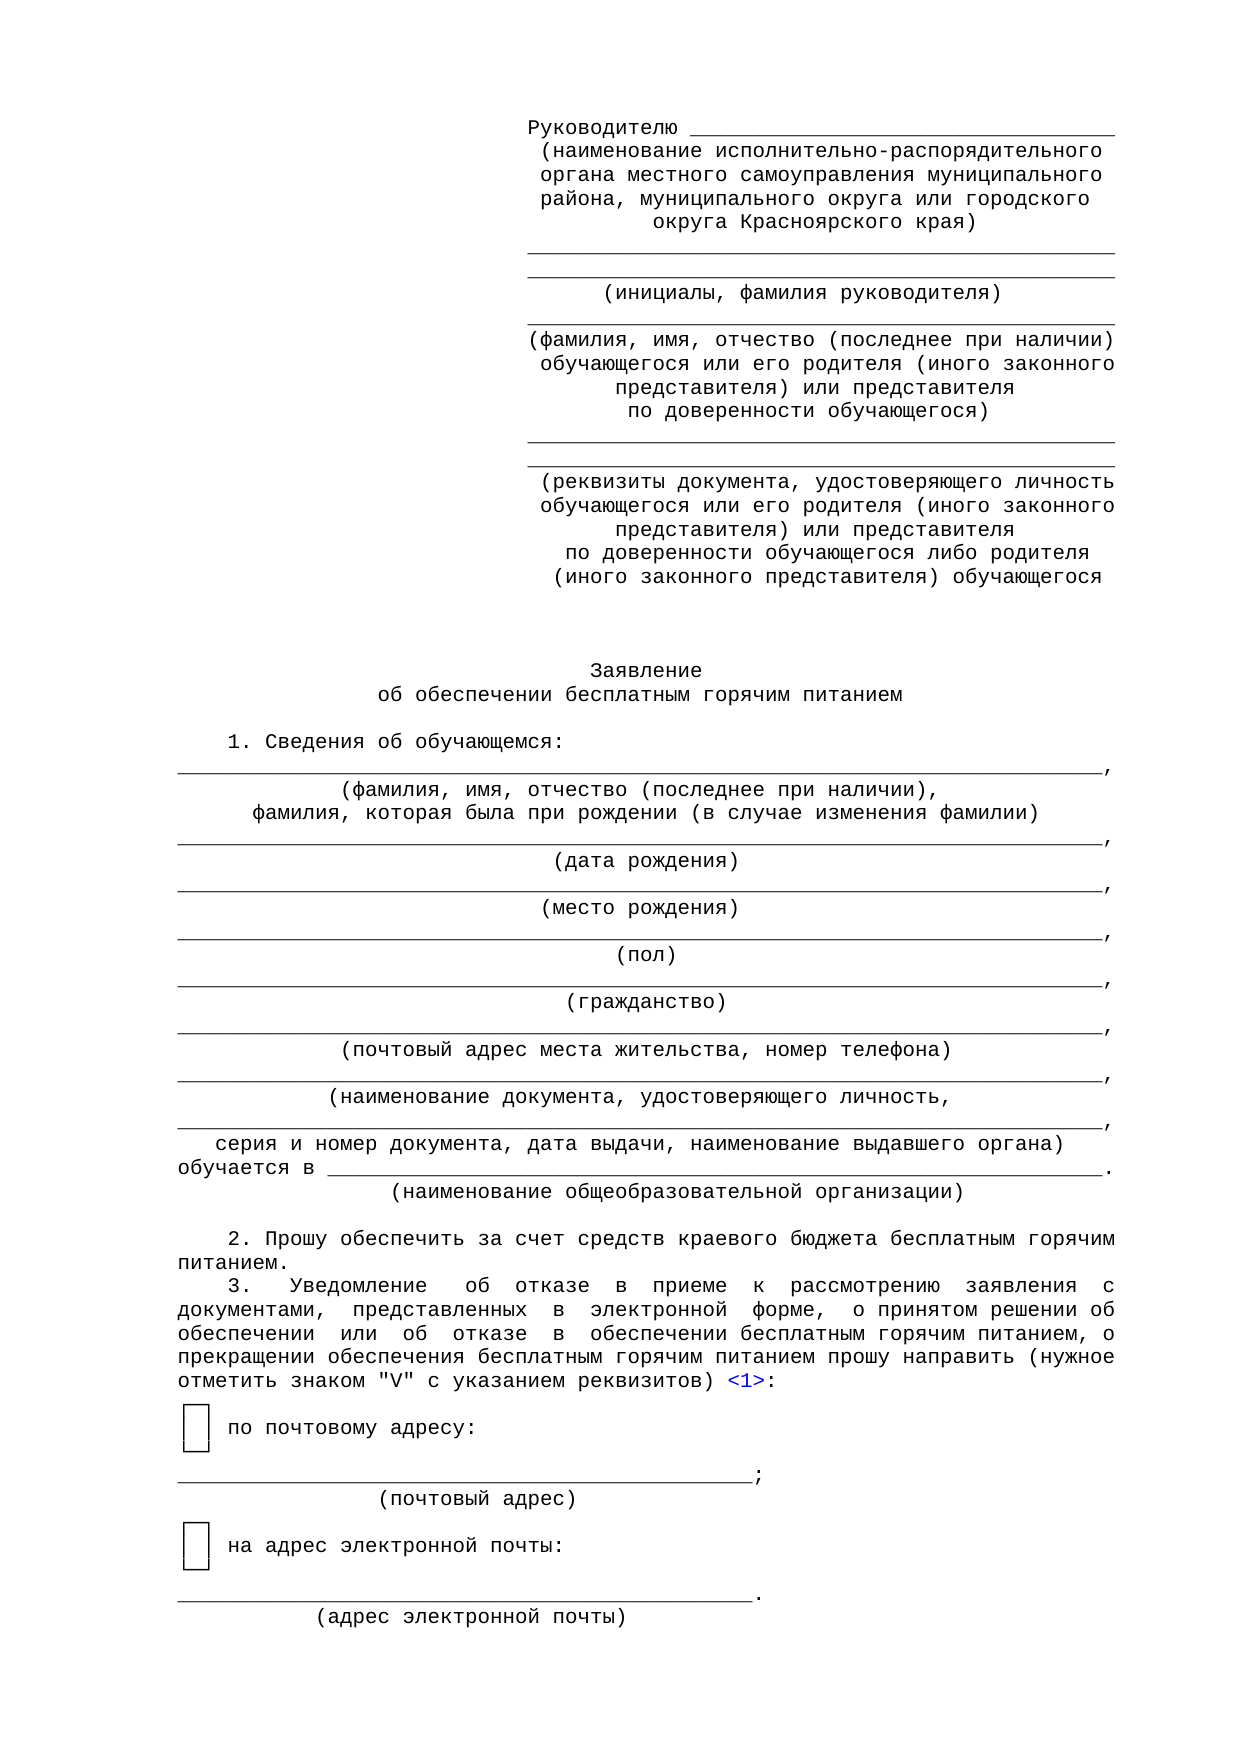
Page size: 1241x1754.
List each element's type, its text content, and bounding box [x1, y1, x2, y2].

text (почтовый адрес) [177, 1488, 1152, 1512]
text _______________________________________________ [177, 258, 1152, 282]
text (фамилия, имя, отчество (последнее при наличии), [177, 779, 1152, 802]
text ┌─┐ [177, 1512, 1152, 1535]
text (пол) [177, 944, 1152, 968]
text _______________________________________________ [177, 306, 1152, 329]
text (фамилия, имя, отчество (последнее при наличии) [177, 329, 1152, 353]
text округа Красноярского края) [177, 211, 1152, 235]
text ┌─┐ [177, 1393, 1152, 1417]
text _______________________________________________ [177, 235, 1152, 258]
text (наименование документа, удостоверяющего личность, [177, 1086, 1152, 1110]
text по доверенности обучающегося либо родителя [177, 542, 1152, 566]
text __________________________________________________________________________, [177, 921, 1152, 944]
text __________________________________________________________________________, [177, 1110, 1152, 1133]
text __________________________________________________________________________, [177, 873, 1152, 897]
text (реквизиты документа, удостоверяющего личность [177, 471, 1152, 495]
text района, муниципального округа или городского [177, 188, 1152, 211]
text __________________________________________________________________________, [177, 1015, 1152, 1039]
text обеспечении или об отказе в обеспечении бесплатным горячим питанием, о [177, 1323, 1152, 1346]
text __________________________________________________________________________, [177, 755, 1152, 779]
text обучается в ______________________________________________________________. [177, 1157, 1152, 1181]
text документами, представленных в электронной форме, о принятом решении об [177, 1299, 1152, 1323]
text __________________________________________________________________________, [177, 968, 1152, 992]
text _______________________________________________ [177, 424, 1152, 448]
text (почтовый адрес места жительства, номер телефона) [177, 1039, 1152, 1062]
text 3. Уведомление об отказе в приеме к рассмотрению заявления с [177, 1275, 1152, 1299]
text 2. Прошу обеспечить за счет средств краевого бюджета бесплатным горячим [177, 1228, 1152, 1252]
text (иного законного представителя) обучающегося [177, 566, 1152, 589]
text Руководителю __________________________________ [177, 117, 1152, 140]
text фамилия, которая была при рождении (в случае изменения фамилии) [177, 802, 1152, 826]
text (дата рождения) [177, 850, 1152, 873]
text │ │ по почтовому адресу: [177, 1417, 1152, 1441]
text ______________________________________________; [177, 1464, 1152, 1488]
text (место рождения) [177, 897, 1152, 921]
text питанием. [177, 1252, 1152, 1275]
text прекращении обеспечения бесплатным горячим питанием прошу направить (нужное [177, 1346, 1152, 1370]
text _______________________________________________ [177, 448, 1152, 471]
text (наименование исполнительно-распорядительного [177, 140, 1152, 164]
text 1. Сведения об обучающемся: [177, 731, 1152, 755]
text └─┘ [177, 1559, 1152, 1583]
text (инициалы, фамилия руководителя) [177, 282, 1152, 306]
text представителя) или представителя [177, 377, 1152, 400]
text (гражданство) [177, 992, 1152, 1015]
text представителя) или представителя [177, 519, 1152, 542]
text по доверенности обучающегося) [177, 400, 1152, 424]
text (наименование общеобразовательной организации) [177, 1181, 1152, 1204]
text └─┘ [177, 1441, 1152, 1464]
text обучающегося или его родителя (иного законного [177, 353, 1152, 377]
text __________________________________________________________________________, [177, 1062, 1152, 1086]
text об обеспечении бесплатным горячим питанием [177, 684, 1152, 708]
text (адрес электронной почты) [177, 1606, 1152, 1630]
text серия и номер документа, дата выдачи, наименование выдавшего органа) [177, 1133, 1152, 1157]
text обучающегося или его родителя (иного законного [177, 495, 1152, 519]
text Заявление [177, 661, 1152, 684]
text │ │ на адрес электронной почты: [177, 1535, 1152, 1559]
text органа местного самоуправления муниципального [177, 164, 1152, 188]
text ______________________________________________. [177, 1583, 1152, 1606]
text отметить знаком "V" с указанием реквизитов) <1>: [177, 1370, 1152, 1393]
text __________________________________________________________________________, [177, 826, 1152, 850]
